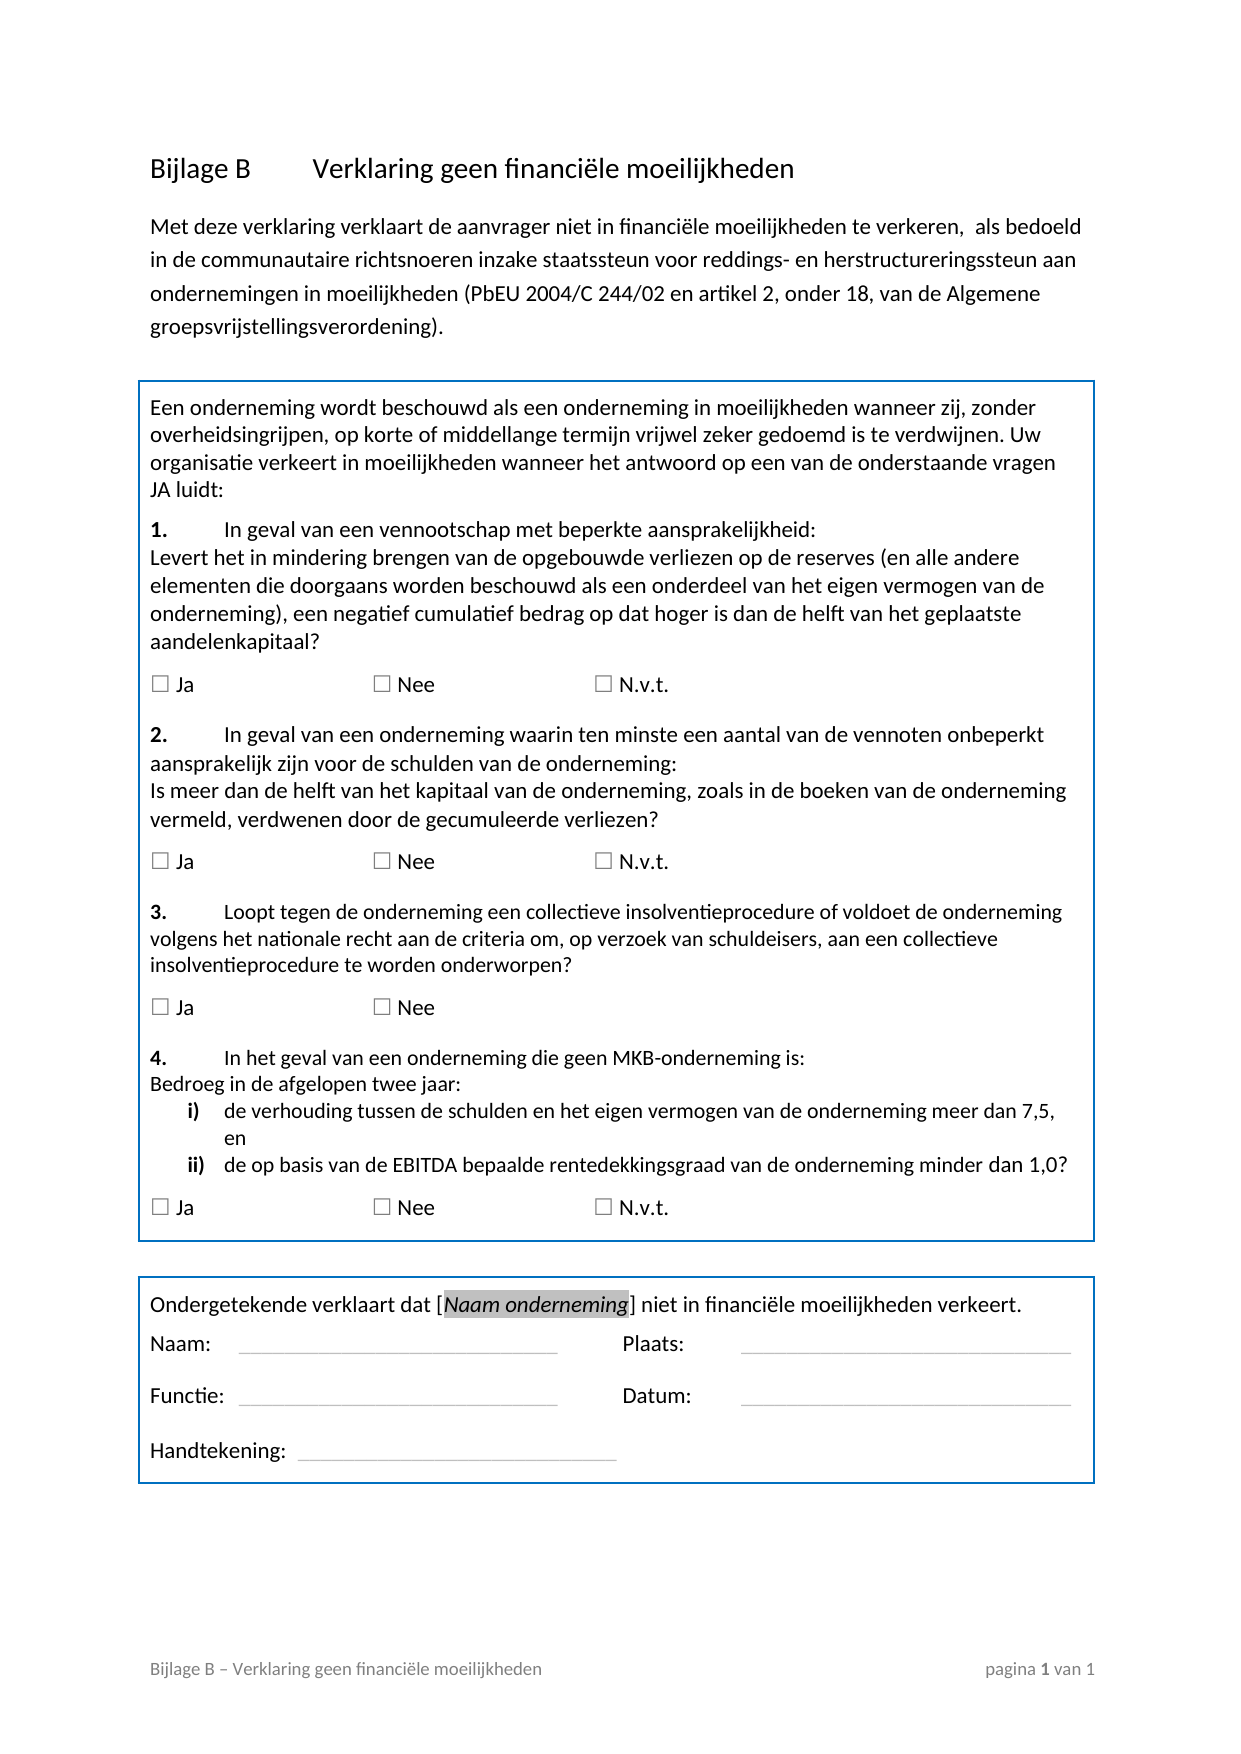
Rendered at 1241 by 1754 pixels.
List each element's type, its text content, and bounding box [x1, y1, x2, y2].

text Met deze verklaring verklaart de aanvrager niet in financiële moeilijkheden te verkeren, als bedoeld in de communautaire richtsnoeren inzake staatssteun voor reddings- en herstructureringssteun aan ondernemingen in moeilijkheden (PbEU 2004/C 244/02 en artikel 2, onder 18, van de Algemene groepsvrijstellingsverordening). [150, 212, 1090, 340]
table_header Een onderneming wordt beschouwd als een onderneming in moeilijkheden wanneer zij, zonder overheidsingrijpen, op korte of middellange termijn vrijwel zeker gedoemd is te verdwijnen. Uw organisatie verkeert in moeilijkheden wanneer het antwoord op een van de onderstaande vragen JA luidt: 1. In geval van een vennootschap met beperkte aansprakelijkheid: Levert het in mindering brengen van de opgebouwde verliezen op de reserves (en alle andere elementen die doorgaans worden beschouwd als een onderdeel van het eigen vermogen van de onderneming), een negatief cumulatief bedrag op dat hoger is dan de helft van het geplaatste aandelenkapitaal? ☐ Ja ☐ Nee ☐ N.v.t. 2. In geval van een onderneming waarin ten minste een aantal van de vennoten onbeperkt aansprakelijk zijn voor de schulden van de onderneming: Is meer dan de helft van het kapitaal van de onderneming, zoals in de boeken van de onderneming vermeld, verdwenen door de gecumuleerde verliezen? ☐ Ja ☐ Nee ☐ N.v.t. 3. Loopt tegen de onderneming een collectieve insolventieprocedure of voldoet de onderneming volgens het nationale recht aan de criteria om, op verzoek van schuldeisers, aan een collectieve insolventieprocedure te worden onderworpen? ☐ Ja ☐ Nee 4. In het geval van een onderneming die geen MKB-onderneming is: Bedroeg in de afgelopen twee jaar: i) de verhouding tussen de schulden en het eigen vermogen van de onderneming meer dan 7,5, en ii) de op basis van de EBITDA bepaalde rentedekkingsgraad van de onderneming minder dan 1,0? ☐ Ja ☐ Nee ☐ N.v.t. [140, 382, 1093, 1240]
table_header Ondergetekende verklaart dat [Naam onderneming] niet in financiële moeilijkheden verkeert. Naam: ____________________________ Plaats: _____________________________ Functie: ____________________________ Datum: _____________________________ Handtekening: ____________________________ [140, 1278, 1093, 1482]
text Bijlage B Verklaring geen financiële moeilijkheden [150, 150, 1090, 186]
